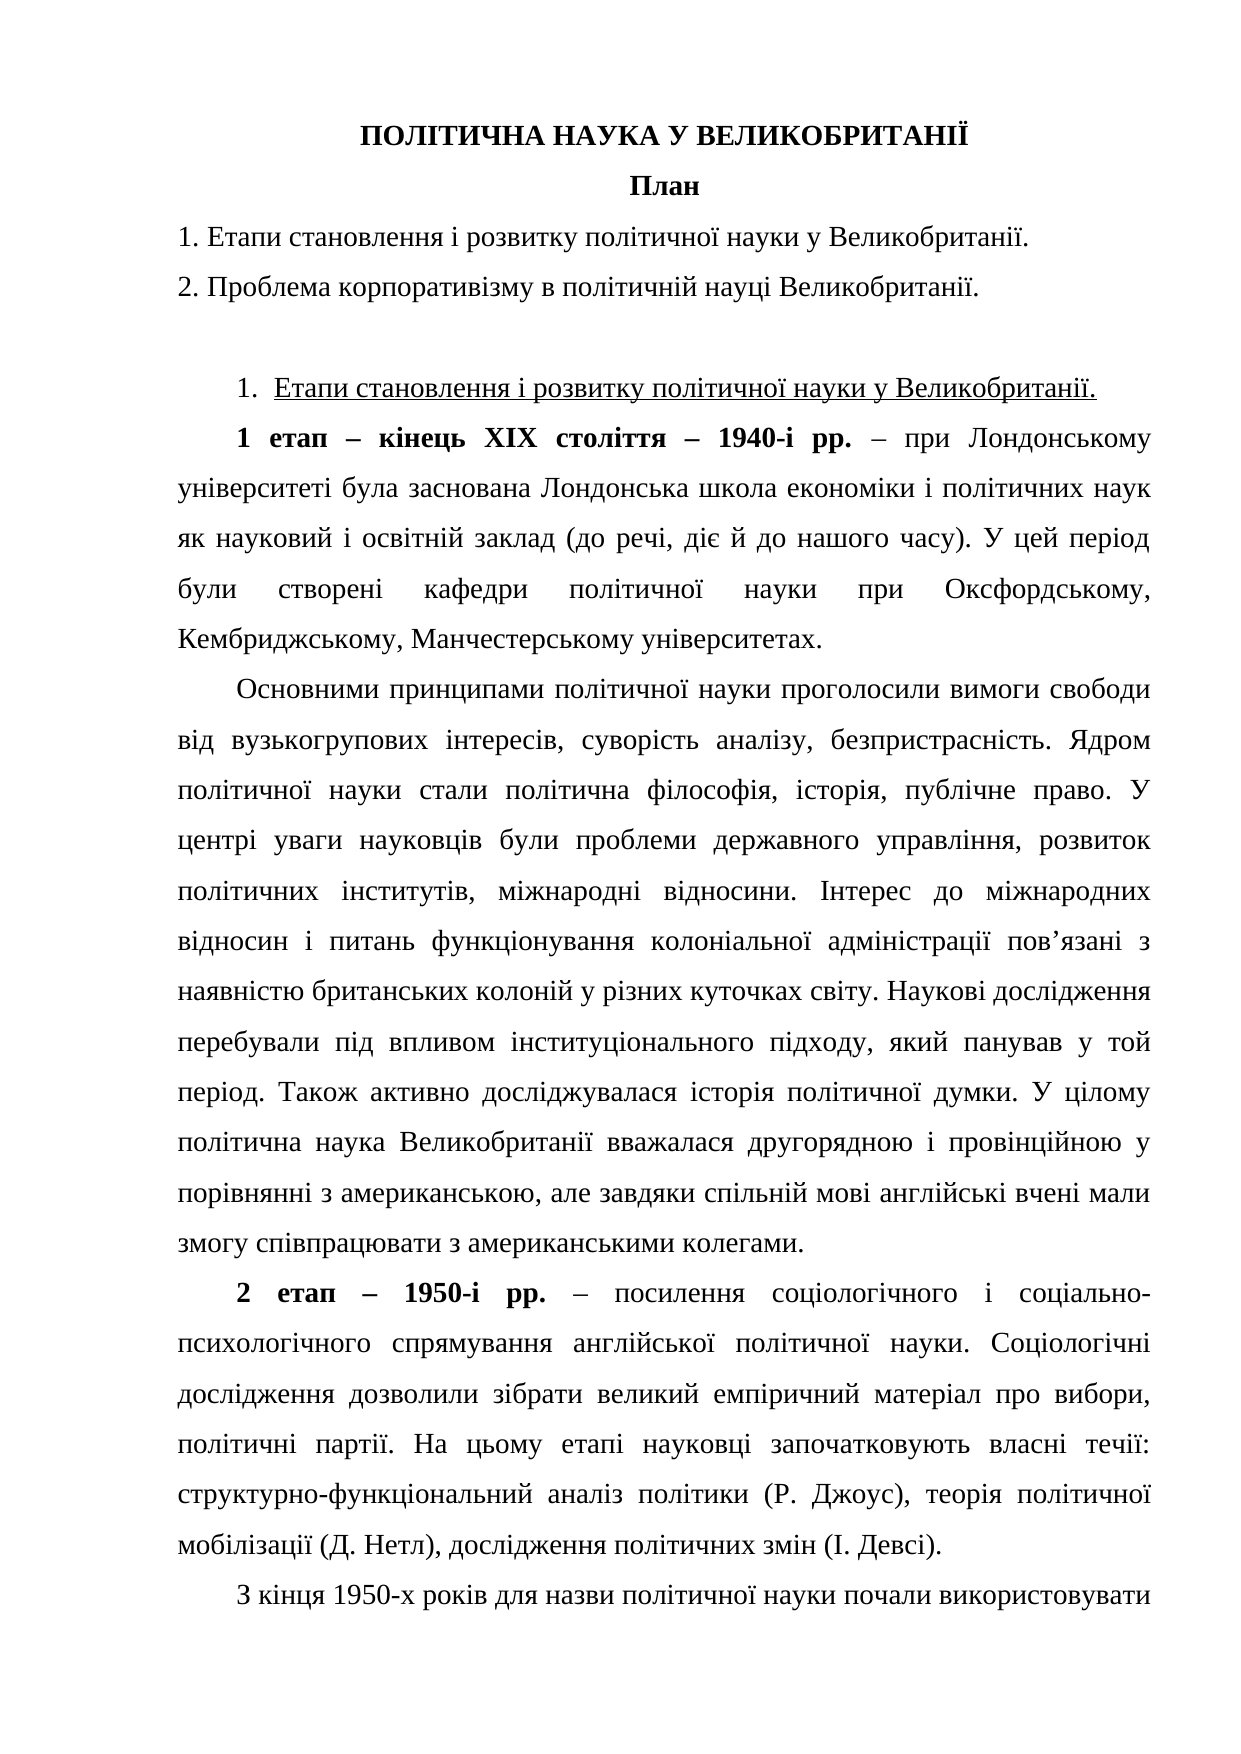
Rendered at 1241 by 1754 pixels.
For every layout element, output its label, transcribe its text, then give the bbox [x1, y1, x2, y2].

text 1 етап – кінець ХІХ століття – 1940-і рр. – при Лондонському університеті була заснована Лондонська школа економіки і політичних наук як науковий і освітній заклад (до речі, діє й до нашого часу). У цей період були створені кафедри політичної науки при Оксфордському, Кембриджському, Манчестерському університетах. [177, 420, 1152, 655]
list Етапи становлення і розвитку політичної науки у Великобританії. [177, 219, 1152, 252]
text План [177, 168, 1152, 202]
text ПОЛІТИЧНА НАУКА У ВЕЛИКОБРИТАНІЇ [177, 118, 1152, 152]
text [177, 1577, 1152, 1611]
list Етапи становлення і розвитку політичної науки у Великобританії. [236, 370, 1152, 403]
text 2 етап – 1950-і рр. – посилення соціологічного і соціально-психологічного спрямування англійської політичної науки. Соціологічні дослідження дозволили зібрати великий емпіричний матеріал про вибори, політичні партії. На цьому етапі науковці започатковують власні течії: структурно-функціональний аналіз політики (Р. Джоус), теорія політичної мобілізації (Д. Нетл), дослідження політичних змін (І. Девсі). [177, 1275, 1152, 1560]
list Проблема корпоративізму в політичній науці Великобританії. [177, 269, 1152, 303]
text Основними принципами політичної науки проголосили вимоги свободи від вузькогрупових інтересів, суворість аналізу, безпристрасність. Ядром політичної науки стали політична філософія, історія, публічне право. У центрі уваги науковців були проблеми державного управління, розвиток політичних інститутів, міжнародні відносини. Інтерес до міжнародних відносин і питань функціонування колоніальної адміністрації пов’язані з наявністю британських колоній у різних куточках світу. Наукові дослідження перебували під впливом інституціонального підходу, який панував у той період. Також активно досліджувалася історія політичної думки. У цілому політична наука Великобританії вважалася другорядною і провінційною у порівнянні з американською, але завдяки спільній мові англійські вчені мали змогу співпрацювати з американськими колегами. [177, 672, 1152, 1258]
